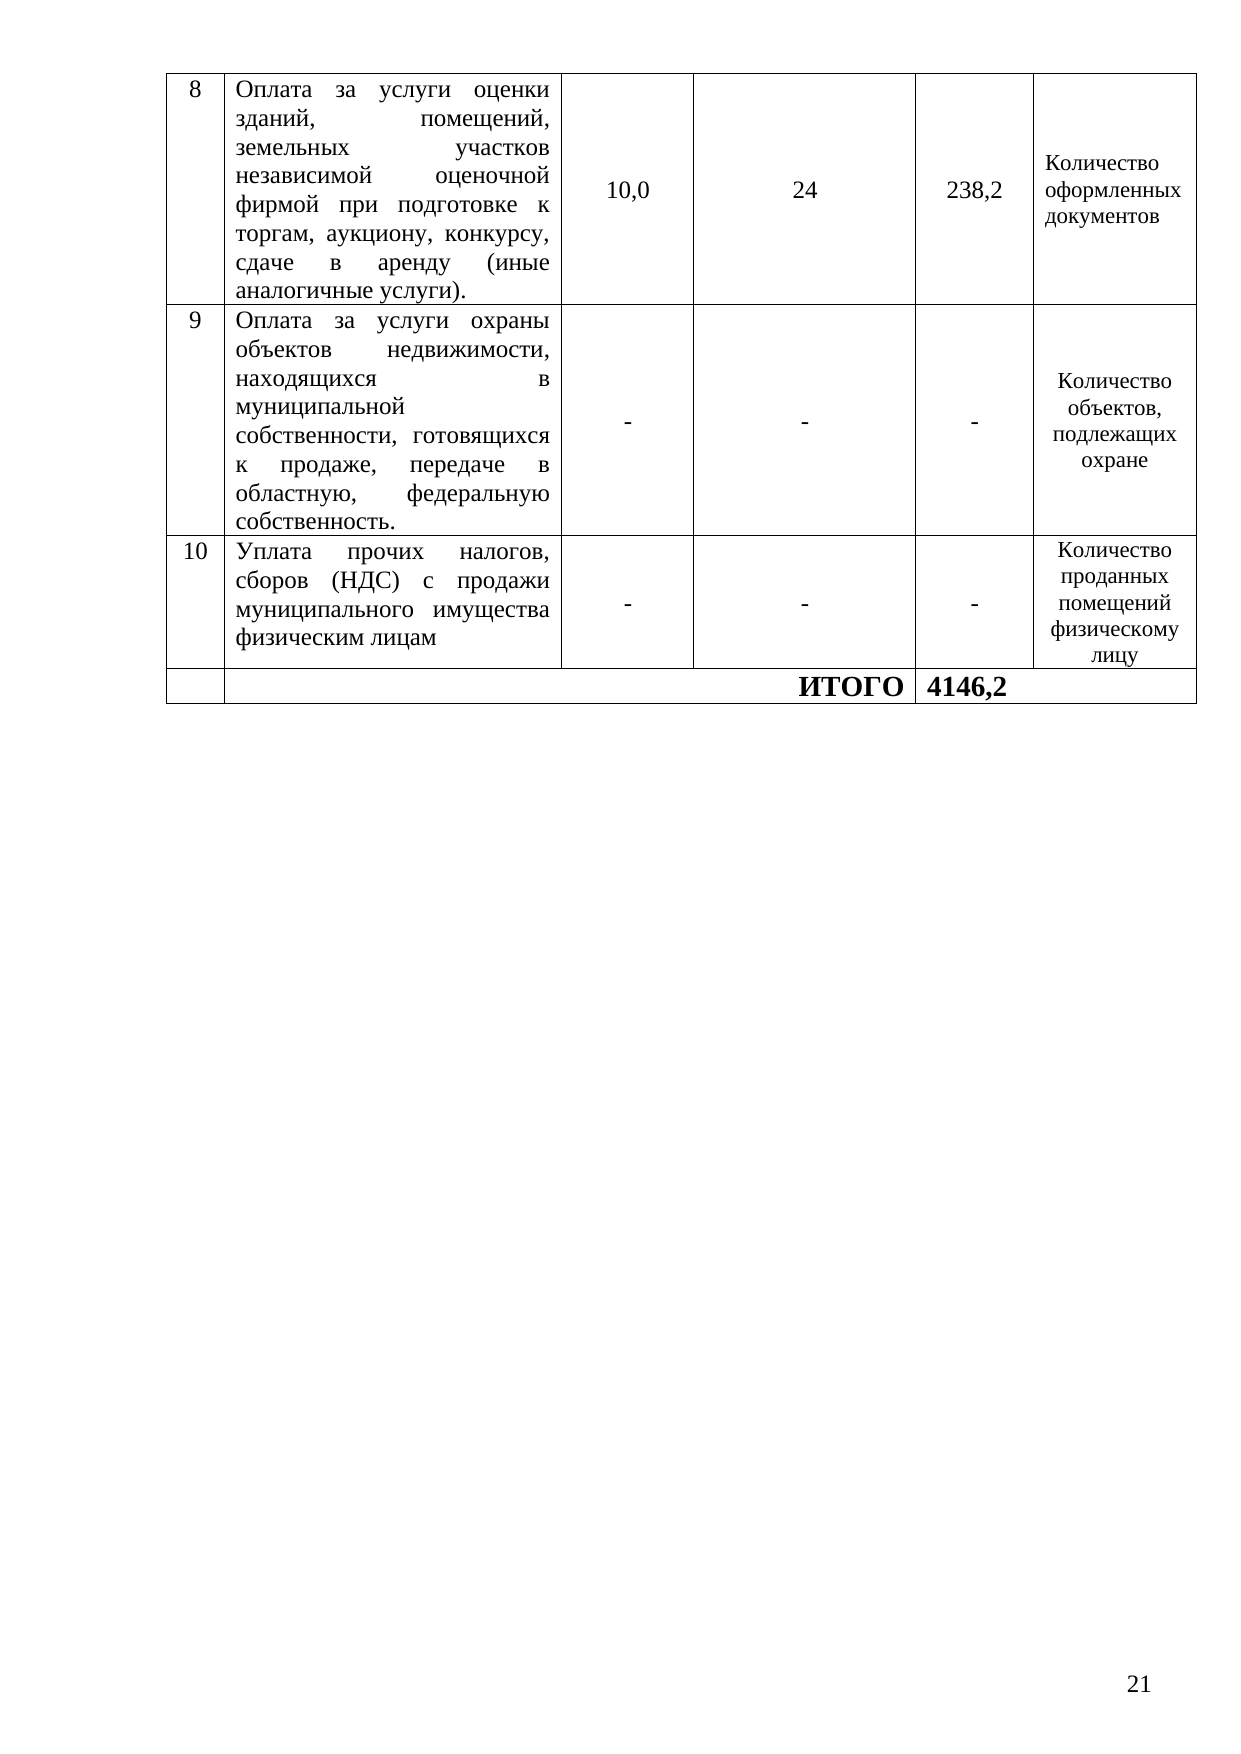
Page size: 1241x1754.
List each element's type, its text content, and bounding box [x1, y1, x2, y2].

table_cell - [694, 305, 915, 535]
table_cell - [916, 305, 1033, 535]
table_cell Количество объектов, подлежащих охране [1034, 305, 1196, 535]
table_cell - [916, 536, 1033, 668]
table_cell Оплата за услуги охраны объектов недвижимости, находящихся в муниципальной собственности, готовящихся к продаже, передаче в областную, федеральную собственность. [225, 305, 561, 535]
table_cell Количество проданных помещений физическому лицу [1034, 536, 1196, 668]
table_cell [167, 669, 224, 702]
table_cell Количество оформленных документов [1034, 74, 1196, 304]
table_cell - [562, 536, 693, 668]
table_cell - [562, 305, 693, 535]
table_cell 10,0 [562, 74, 693, 304]
table_cell 24 [694, 74, 915, 304]
table_cell 4146,2 [916, 669, 1196, 702]
table_cell 10 [167, 536, 224, 668]
table_cell Оплата за услуги оценки зданий, помещений, земельных участков независимой оценочной фирмой при подготовке к торгам, аукциону, конкурсу, сдаче в аренду (иные аналогичные услуги). [225, 74, 561, 304]
table_cell 9 [167, 305, 224, 535]
table_cell Уплата прочих налогов, сборов (НДС) с продажи муниципального имущества физическим лицам [225, 536, 561, 668]
table_cell 8 [167, 74, 224, 304]
table_cell 238,2 [916, 74, 1033, 304]
table_cell ИТОГО [225, 669, 915, 702]
table_cell - [694, 536, 915, 668]
